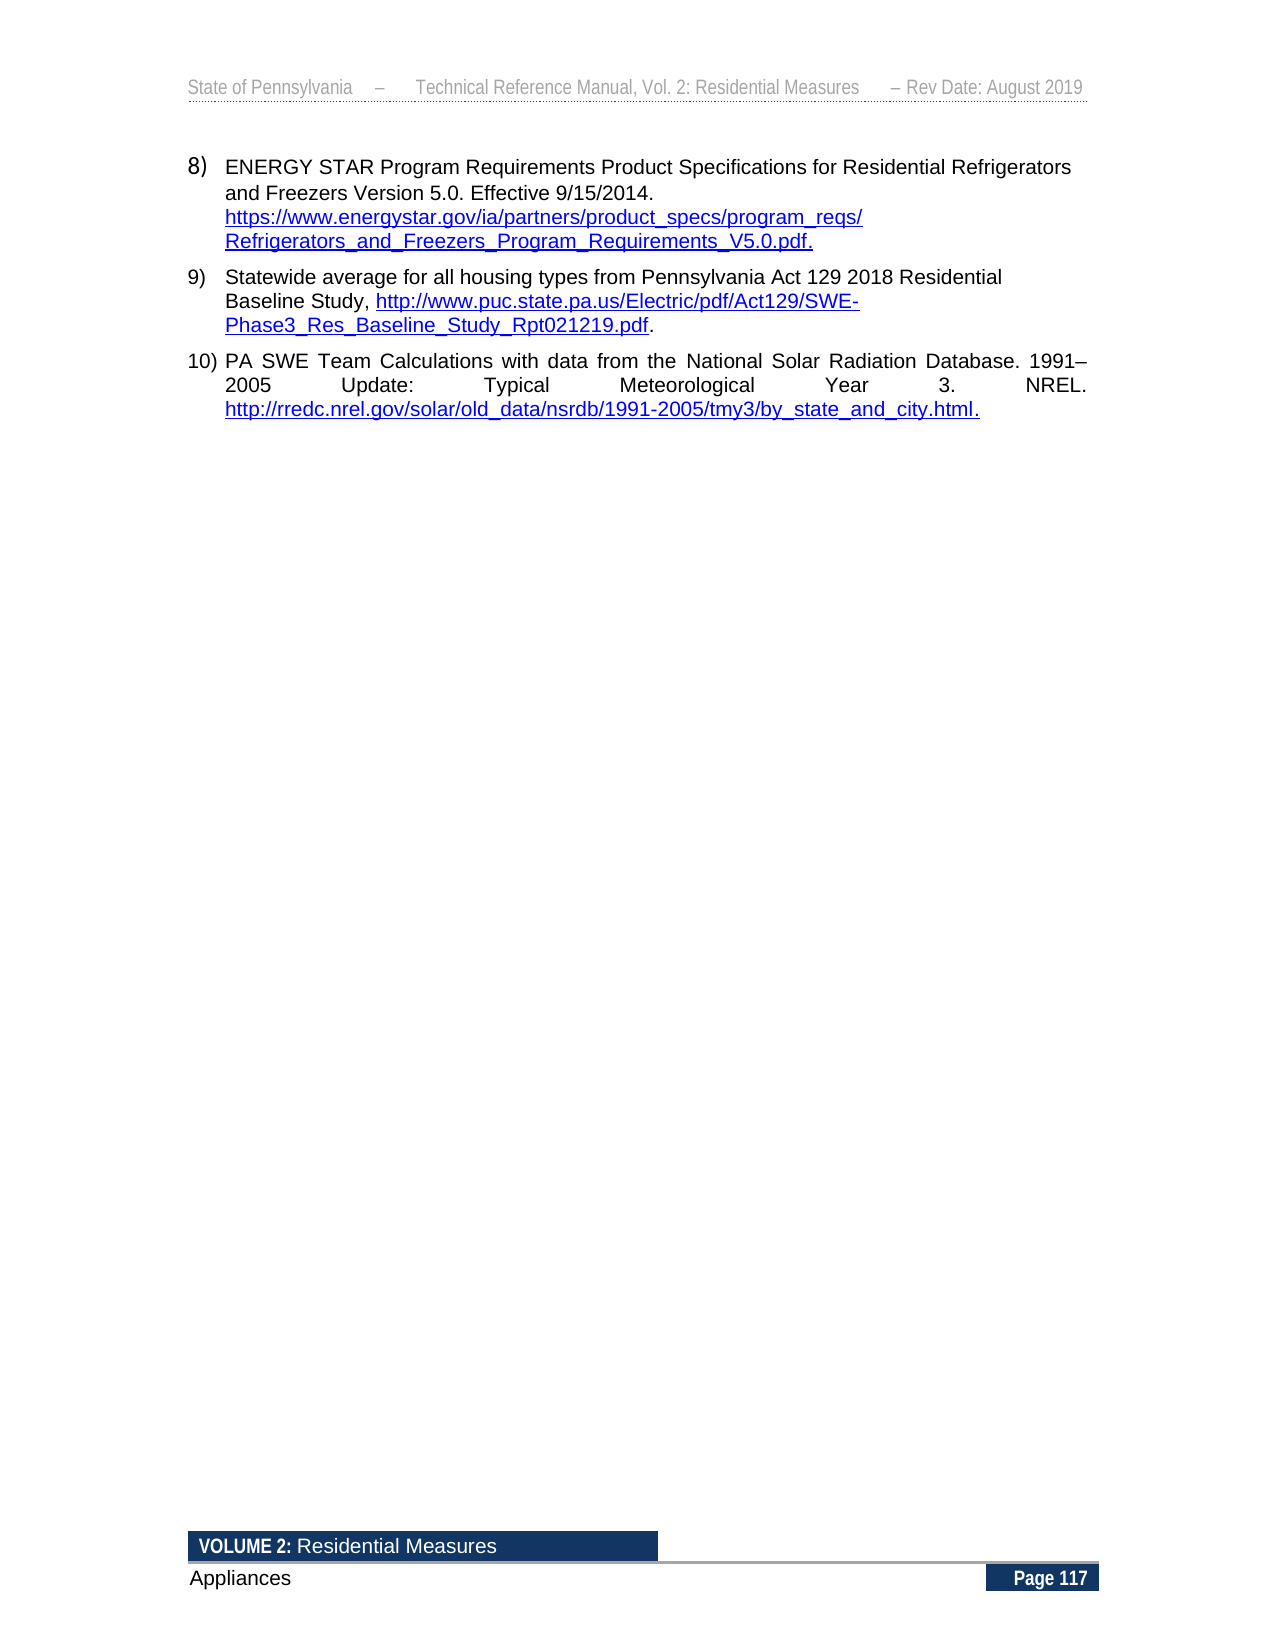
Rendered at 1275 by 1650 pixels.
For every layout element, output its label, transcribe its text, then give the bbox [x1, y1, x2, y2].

list ENERGY STAR Program Requirements Product Specifications for Residential Refrigerators and Freezers Version 5.0. Effective 9/15/2014. https://www.energystar.gov/ia/partners/product_specs/program_reqs/Refrigerators_and_Freezers_Program_Requirements_V5.0.pdf. [187, 150, 1087, 252]
list PA SWE Team Calculations with data from the National Solar Radiation Database. 1991–2005 Update: Typical Meteorological Year 3. NREL. http://rredc.nrel.gov/solar/old_data/nsrdb/1991-2005/tmy3/by_state_and_city.html. [187, 349, 1087, 421]
list Statewide average for all housing types from Pennsylvania Act 129 2018 Residential Baseline Study, http://www.puc.state.pa.us/Electric/pdf/Act129/SWE-Phase3_Res_Baseline_Study_Rpt021219.pdf. [187, 265, 1087, 337]
